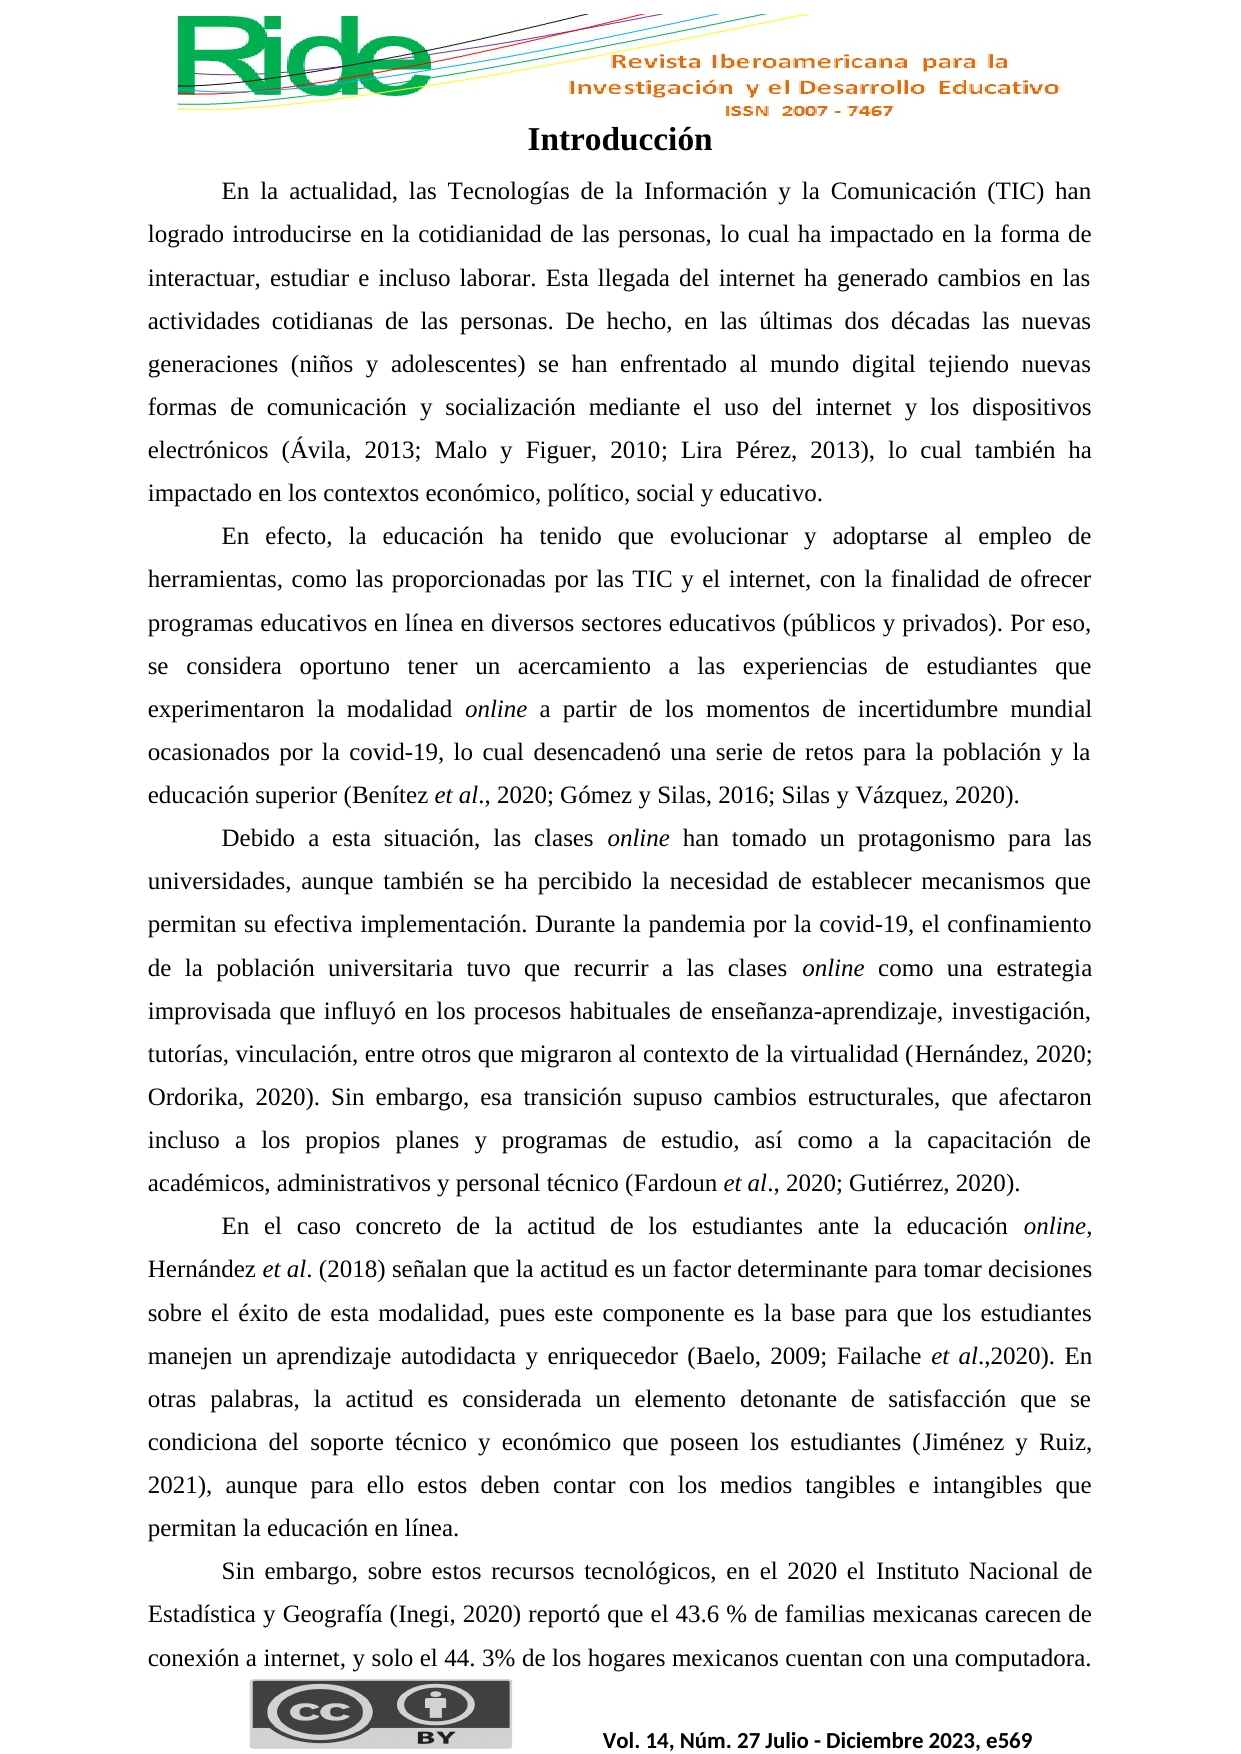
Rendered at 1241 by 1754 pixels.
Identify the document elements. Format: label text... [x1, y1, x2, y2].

text En la actualidad, las Tecnologías de la Información y la Comunicación (TIC) han logrado introducirse en la cotidianidad de las personas, lo cual ha impactado en la forma de interactuar, estudiar e incluso laborar. Esta llegada del internet ha generado cambios en las actividades cotidianas de las personas. De hecho, en las últimas dos décadas las nuevas generaciones (niños y adolescentes) se han enfrentado al mundo digital tejiendo nuevas formas de comunicación y socialización mediante el uso del internet y los dispositivos electrónicos (Ávila, 2013; Malo y Figuer, 2010; Lira Pérez, 2013), lo cual también ha impactado en los contextos económico, político, social y educativo. [148, 176, 1092, 507]
text Introducción [148, 119, 1092, 157]
text Debido a esta situación, las clases online han tomado un protagonismo para las universidades, aunque también se ha percibido la necesidad de establecer mecanismos que permitan su efectiva implementación. Durante la pandemia por la covid-19, el confinamiento de la población universitaria tuvo que recurrir a las clases online como una estrategia improvisada que influyó en los procesos habituales de enseñanza-aprendizaje, investigación, tutorías, vinculación, entre otros que migraron al contexto de la virtualidad (Hernández, 2020; Ordorika, 2020). Sin embargo, esa transición supuso cambios estructurales, que afectaron incluso a los propios planes y programas de estudio, así como a la capacitación de académicos, administrativos y personal técnico (Fardoun et al., 2020; Gutiérrez, 2020). [148, 823, 1092, 1197]
picture [249, 1679, 513, 1749]
text En el caso concreto de la actitud de los estudiantes ante la educación online, Hernández et al. (2018) señalan que la actitud es un factor determinante para tomar decisiones sobre el éxito de esta modalidad, pues este componente es la base para que los estudiantes manejen un aprendizaje autodidacta y enriquecedor (Baelo, 2009; Failache et al.,2020). En otras palabras, la actitud es considerada un elemento detonante de satisfacción que se condiciona del soporte técnico y económico que poseen los estudiantes (Jiménez y Ruiz, 2021), aunque para ello estos deben contar con los medios tangibles e intangibles que permitan la educación en línea. [148, 1211, 1092, 1542]
picture [177, 14, 1063, 119]
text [148, 1556, 1092, 1671]
text En efecto, la educación ha tenido que evolucionar y adoptarse al empleo de herramientas, como las proporcionadas por las TIC y el internet, con la finalidad de ofrecer programas educativos en línea en diversos sectores educativos (públicos y privados). Por eso, se considera oportuno tener un acercamiento a las experiencias de estudiantes que experimentaron la modalidad online a partir de los momentos de incertidumbre mundial ocasionados por la covid-19, lo cual desencadenó una serie de retos para la población y la educación superior (Benítez et al., 2020; Gómez y Silas, 2016; Silas y Vázquez, 2020). [148, 521, 1092, 809]
